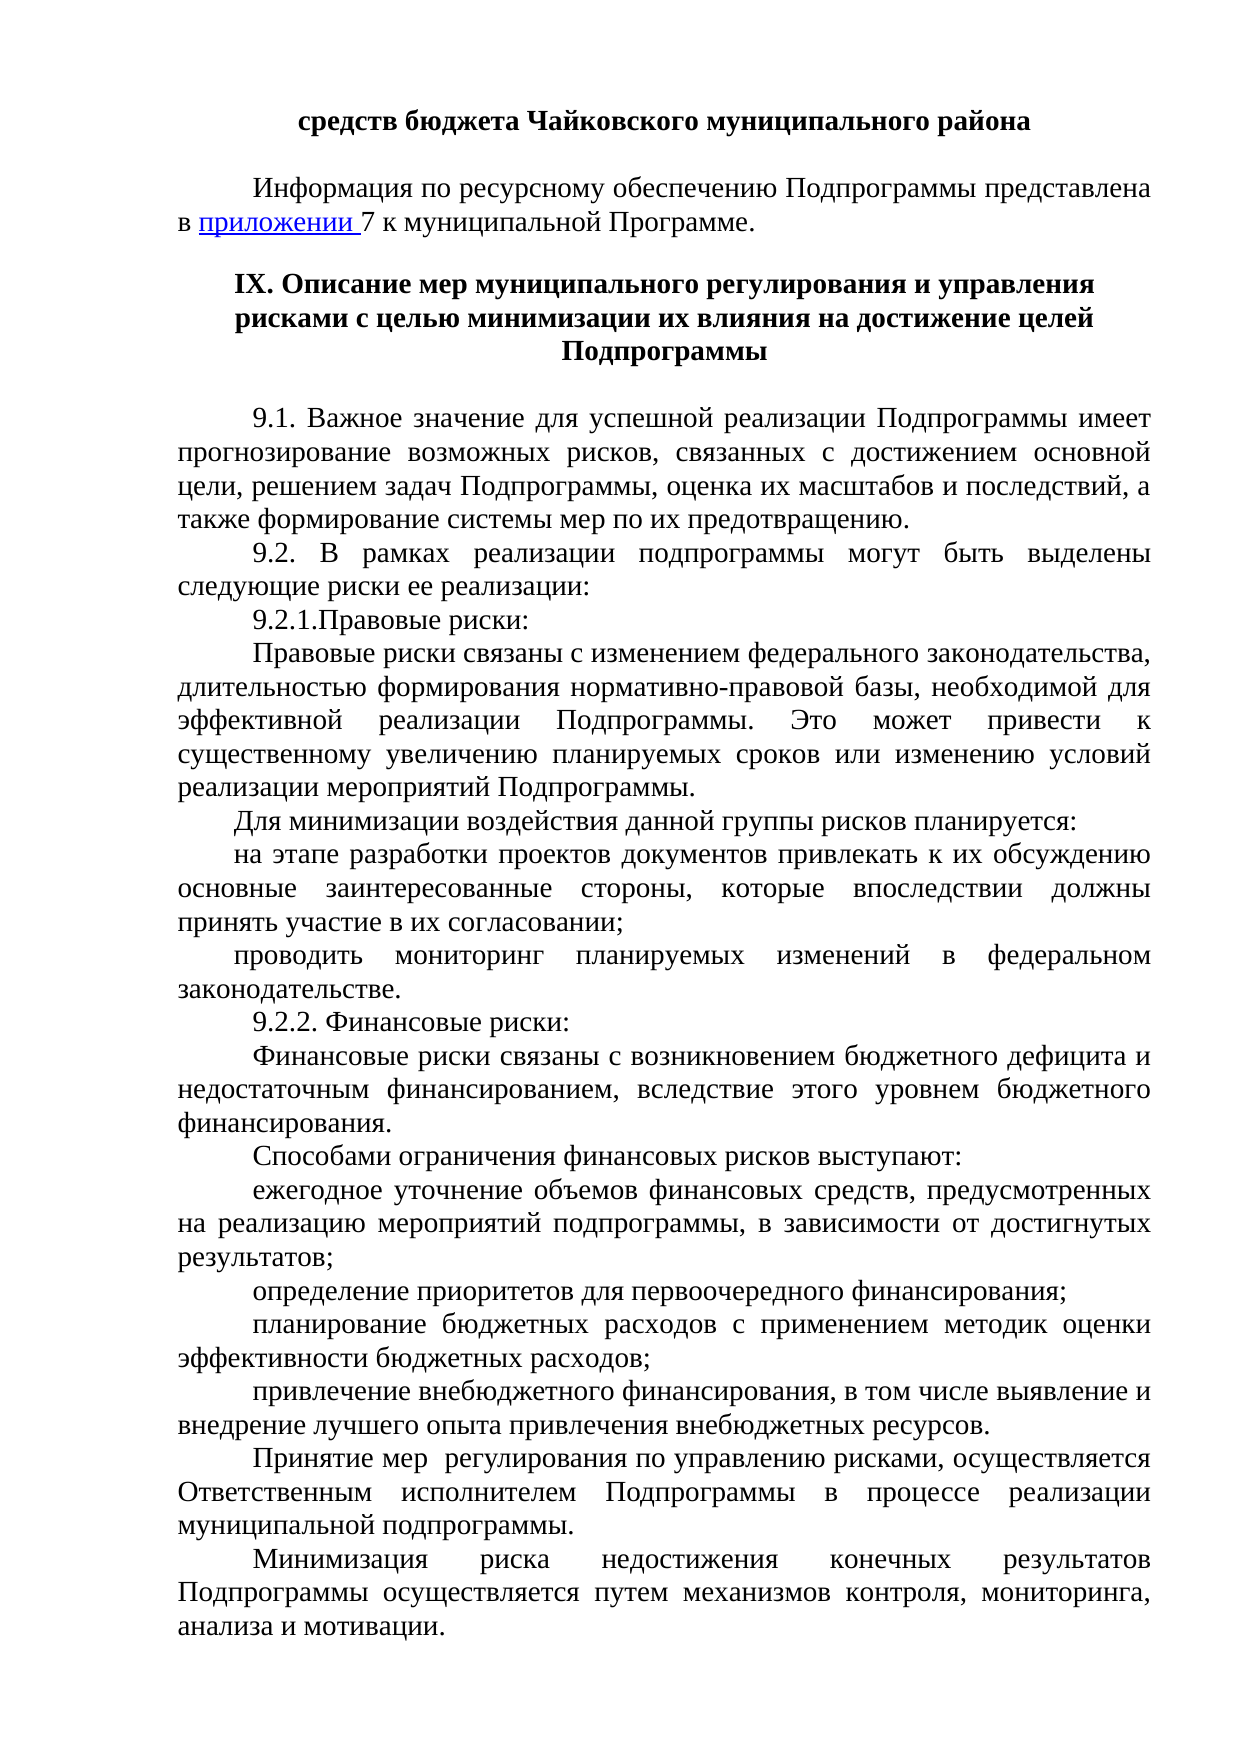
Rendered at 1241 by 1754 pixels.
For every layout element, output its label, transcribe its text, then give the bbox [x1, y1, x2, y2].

text Информация по ресурсному обеспечению Подпрограммы представлена в приложении 7 к муниципальной Программе. [177, 171, 1152, 238]
text Для минимизации воздействия данной группы рисков планируется: [177, 803, 1152, 837]
text определение приоритетов для первоочередного финансирования; [177, 1273, 1152, 1306]
text 9.2.1.Правовые риски: [177, 602, 1152, 635]
text IX. Описание мер муниципального регулирования и управления рисками с целью минимизации их влияния на достижение целей Подпрограммы [177, 266, 1152, 367]
text Минимизация риска недостижения конечных результатов Подпрограммы осуществляется путем механизмов контроля, мониторинга, анализа и мотивации. [177, 1541, 1152, 1642]
text 9.2. В рамках реализации подпрограммы могут быть выделены следующие риски ее реализации: [177, 535, 1152, 602]
list Принятие мер регулирования по управлению рисками, осуществляется Ответственным исполнителем Подпрограммы в процессе реализации муниципальной подпрограммы. [177, 1440, 1152, 1541]
text на этапе разработки проектов документов привлекать к их обсуждению основные заинтересованные стороны, которые впоследствии должны принять участие в их согласовании; [177, 837, 1152, 937]
text планирование бюджетных расходов с применением методик оценки эффективности бюджетных расходов; [177, 1306, 1152, 1373]
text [177, 103, 1152, 137]
text Финансовые риски связаны с возникновением бюджетного дефицита и недостаточным финансированием, вследствие этого уровнем бюджетного финансирования. [177, 1038, 1152, 1138]
text Способами ограничения финансовых рисков выступают: [177, 1138, 1152, 1172]
text 9.1. Важное значение для успешной реализации Подпрограммы имеет прогнозирование возможных рисков, связанных с достижением основной цели, решением задач Подпрограммы, оценка их масштабов и последствий, а также формирование системы мер по их предотвращению. [177, 401, 1152, 535]
text проводить мониторинг планируемых изменений в федеральном законодательстве. [177, 937, 1152, 1004]
text привлечение внебюджетного финансирования, в том числе выявление и внедрение лучшего опыта привлечения внебюджетных ресурсов. [177, 1373, 1152, 1440]
text Правовые риски связаны с изменением федерального законодательства, длительностью формирования нормативно-правовой базы, необходимой для эффективной реализации Подпрограммы. Это может привести к существенному увеличению планируемых сроков или изменению условий реализации мероприятий Подпрограммы. [177, 635, 1152, 803]
text 9.2.2. Финансовые риски: [177, 1004, 1152, 1038]
text ежегодное уточнение объемов финансовых средств, предусмотренных на реализацию мероприятий подпрограммы, в зависимости от достигнутых результатов; [177, 1172, 1152, 1273]
